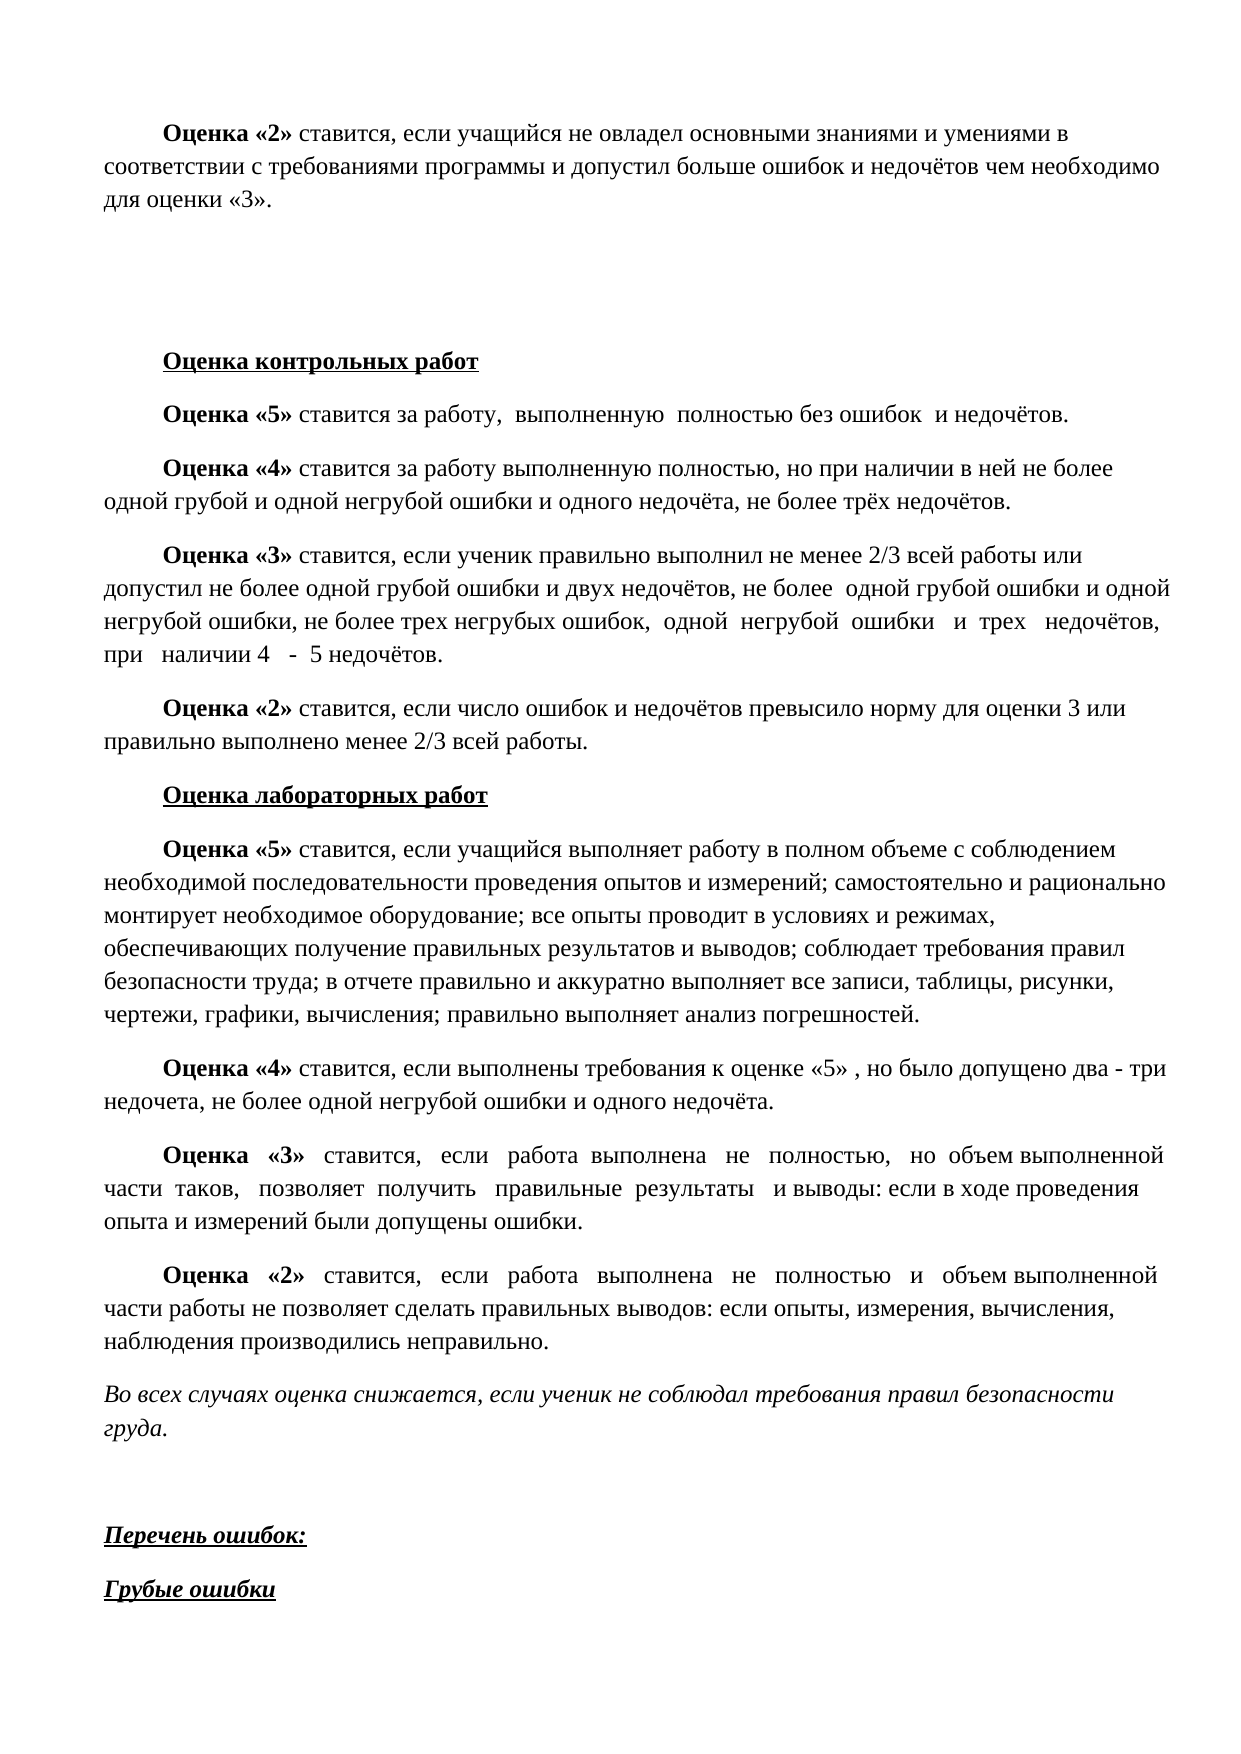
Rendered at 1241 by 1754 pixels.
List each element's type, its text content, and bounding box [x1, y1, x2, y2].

text Оценка контрольных работ [103, 346, 1181, 374]
text Во всех случаях оценка снижается, если ученик не соблюдал требования правил безопасности груда. [103, 1379, 1181, 1441]
text Оценка «5» ставится, если учащийся выполняет работу в полном объеме с соблюдением необходимой последовательности проведения опытов и измерений; самостоятельно и рационально монтирует необходимое оборудование; все опыты проводит в условиях и режимах, обеспечивающих получение правильных результатов и выводов; соблюдает требования правил безопасности труда; в отчете правильно и аккуратно выполняет все записи, таблицы, рисунки, чертежи, графики, вычисления; правильно выполняет анализ погрешностей. [103, 834, 1181, 1028]
text Оценка «4» ставится за работу выполненную полностью, но при наличии в ней не более одной грубой и одной негрубой ошибки и одного недочёта, не более трёх недочётов. [103, 453, 1181, 515]
text Оценка «4» ставится, если выполнены требования к оценке «5» , но было допущено два - три недочета, не более одной негрубой ошибки и одного недочёта. [103, 1053, 1181, 1115]
text Оценка «2» ставится, если работа выполнена не полностью и объем выполненной части работы не позволяет сделать правильных выводов: если опыты, измерения, вычисления, наблюдения производились неправильно. [103, 1260, 1181, 1354]
text Оценка лабораторных работ [103, 780, 1181, 809]
text Перечень ошибок: [103, 1520, 1181, 1549]
text Оценка «3» ставится, если работа выполнена не полностью, но объем выполненной части таков, позволяет получить правильные результаты и выводы: если в ходе проведения опыта и измерений были допущены ошибки. [103, 1140, 1181, 1234]
text Оценка «3» ставится, если ученик правильно выполнил не менее 2/3 всей работы или допустил не более одной грубой ошибки и двух недочётов, не более одной грубой ошибки и одной негрубой ошибки, не более трех негрубых ошибок, одной негрубой ошибки и трех недочётов, при наличии 4 - 5 недочётов. [103, 540, 1181, 668]
text Оценка «2» ставится, если число ошибок и недочётов превысило норму для оценки 3 или правильно выполнено менее 2/3 всей работы. [103, 693, 1181, 755]
text Грубые ошибки [103, 1574, 1181, 1603]
text Оценка «5» ставится за работу, выполненную полностью без ошибок и недочётов. [103, 399, 1181, 428]
text Оценка «2» ставится, если учащийся не овладел основными знаниями и умениями в соответствии с требованиями программы и допустил больше ошибок и недочётов чем необходимо для оценки «3». [103, 118, 1181, 213]
